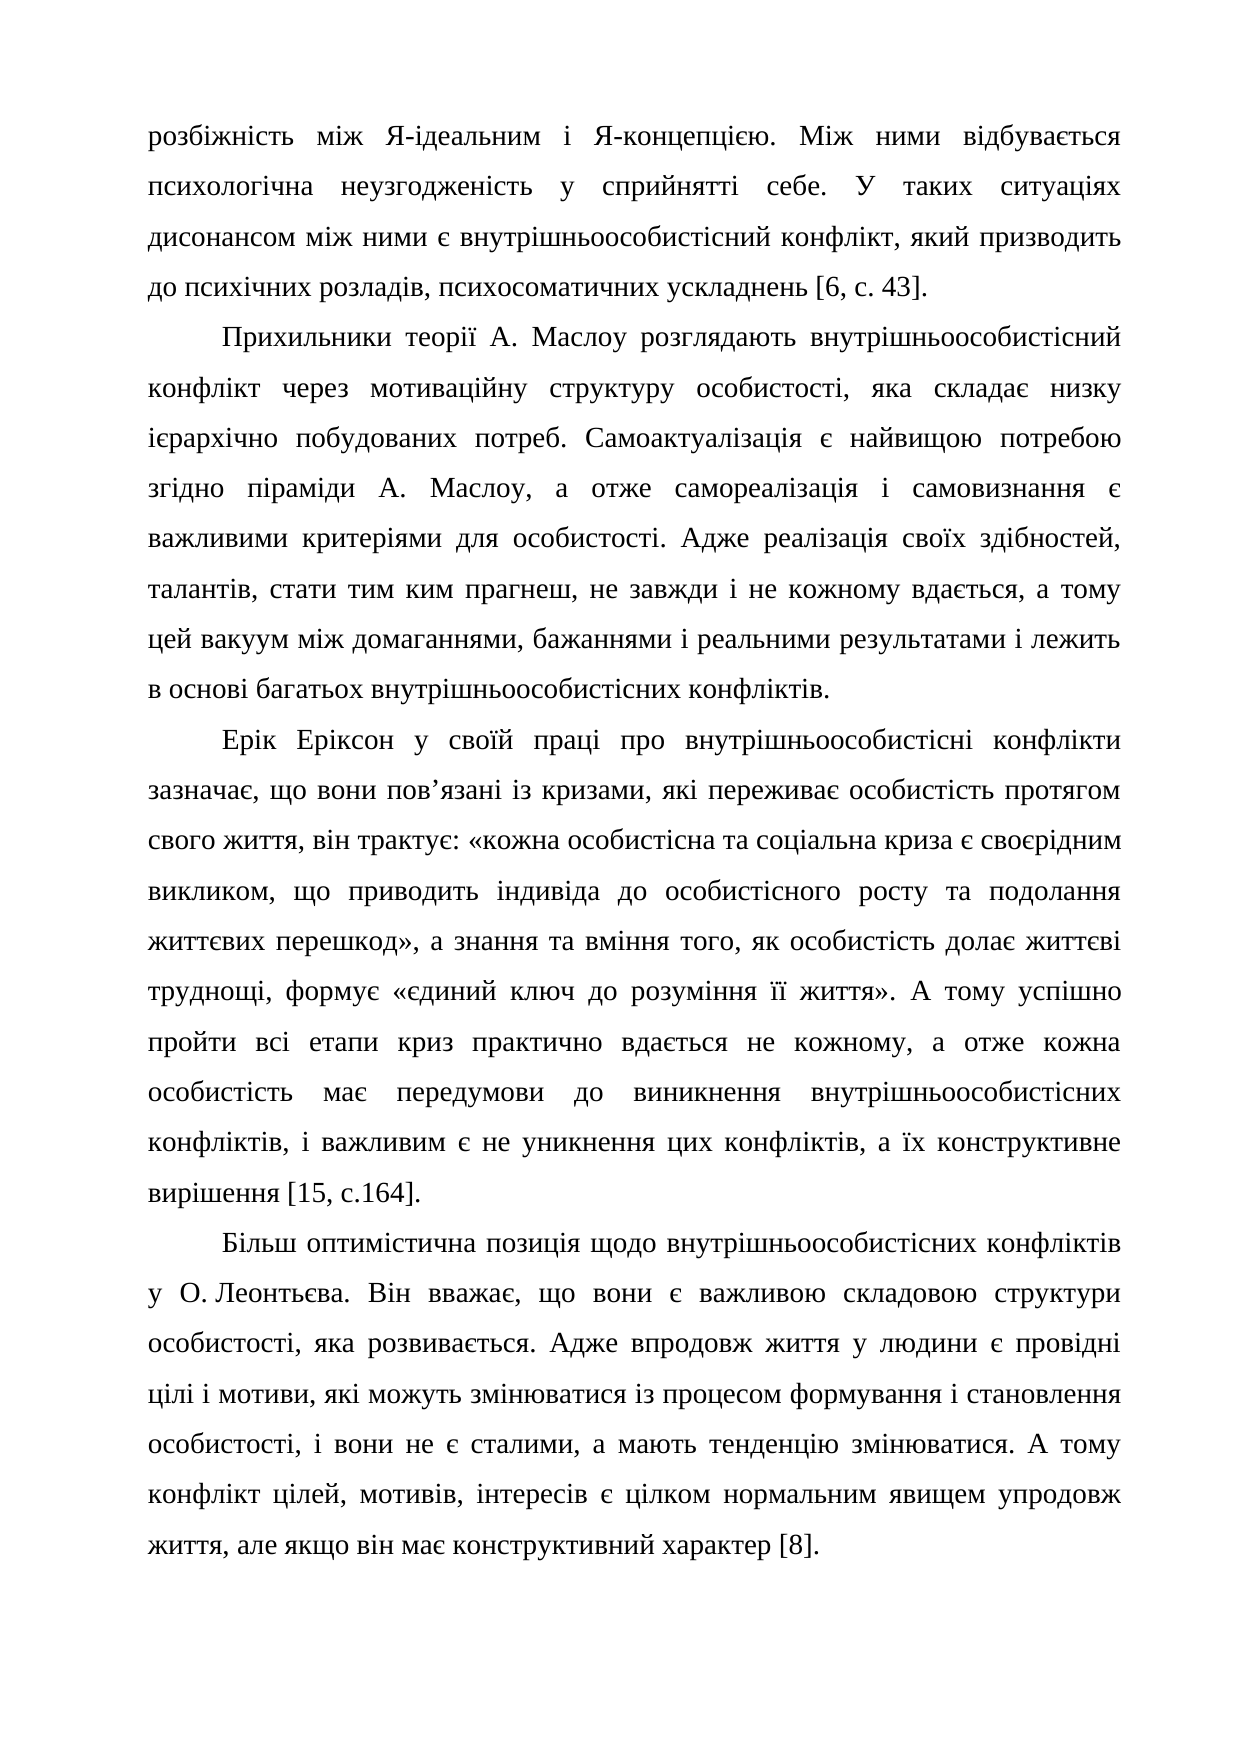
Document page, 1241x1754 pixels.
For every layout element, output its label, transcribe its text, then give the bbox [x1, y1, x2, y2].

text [148, 118, 1122, 303]
text Прихильники теорії А. Маслоу розглядають внутрішньоособистісний конфлікт через мотиваційну структуру особистості, яка складає низку ієрархічно побудованих потреб. Самоактуалізація є найвищою потребою згідно піраміди А. Маслоу, а отже самореалізація і самовизнання є важливими критеріями для особистості. Адже реалізація своїх здібностей, талантів, стати тим ким прагнеш, не завжди і не кожному вдається, а тому цей вакуум між домаганнями, бажаннями і реальними результатами і лежить в основі багатьох внутрішньоособистісних конфліктів. [148, 319, 1122, 705]
text Більш оптимістична позиція щодо внутрішньоособистісних конфліктів у О. Леонтьєва. Він вважає, що вони є важливою складовою структури особистості, яка розвивається. Адже впродовж життя у людини є провідні цілі і мотиви, які можуть змінюватися із процесом формування і становлення особистості, і вони не є сталими, а мають тенденцію змінюватися. А тому конфлікт цілей, мотивів, інтересів є цілком нормальним явищем упродовж життя, але якщо він має конструктивний характер [8]. [148, 1225, 1122, 1560]
text Ерік Еріксон у своїй праці про внутрішньоособистісні конфлікти зазначає, що вони пов’язані із кризами, які переживає особистість протягом свого життя, він трактує: «кожна особистісна та соціальна криза є своєрідним викликом, що приводить індивіда до особистісного росту та подолання життєвих перешкод», а знання та вміння того, як особистість долає життєві труднощі, формує «єдиний ключ до розуміння її життя». А тому успішно пройти всі етапи криз практично вдається не кожному, а отже кожна особистість має передумови до виникнення внутрішньоособистісних конфліктів, і важливим є не уникнення цих конфліктів, а їх конструктивне вирішення [15, с.164]. [148, 722, 1122, 1208]
